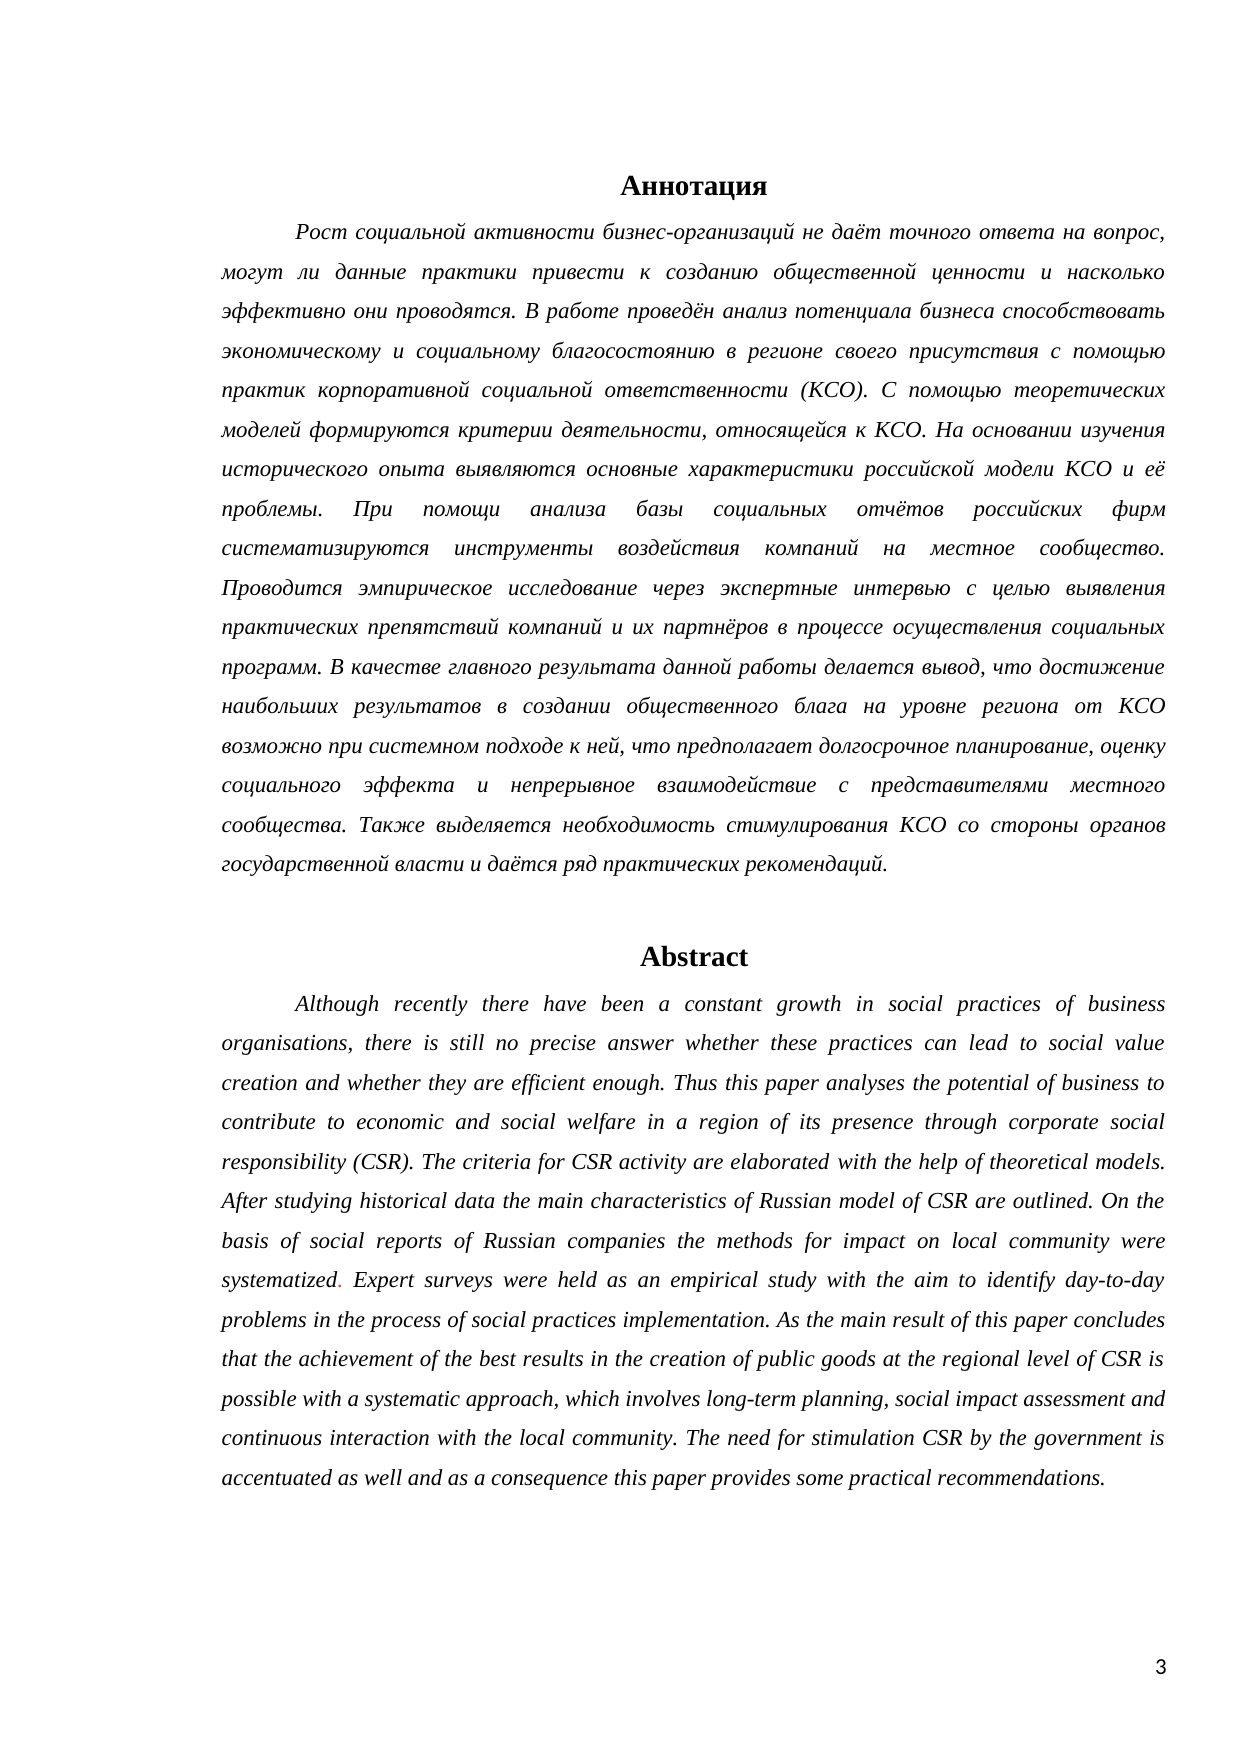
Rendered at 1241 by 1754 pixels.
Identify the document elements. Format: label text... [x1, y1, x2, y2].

list Рост социальной активности бизнес-организаций не даёт точного ответа на вопрос, могут ли данные практики привести к созданию общественной ценности и насколько эффективно они проводятся. В работе проведён анализ потенциала бизнеса способствовать экономическому и социальному благосостоянию в регионе своего присутствия с помощью практик корпоративной социальной ответственности (КСО). С помощью теоретических моделей формируются критерии деятельности, относящейся к КСО. На основании изучения исторического опыта выявляются основные характеристики российской модели КСО и её проблемы. При помощи анализа базы социальных отчётов российских фирм систематизируются инструменты воздействия компаний на местное сообщество. Проводится эмпирическое исследование через экспертные интервью с целью выявления практических препятствий компаний и их партнёров в процессе осуществления социальных программ. В качестве главного результата данной работы делается вывод, что достижение наибольших результатов в создании общественного блага на уровне региона от КСО возможно при системном подходе к ней, что предполагает долгосрочное планирование, оценку социального эффекта и непрерывное взаимодействие с представителями местного сообщества. Также выделяется необходимость стимулирования КСО со стороны органов государственной власти и даётся ряд практических рекомендаций. [221, 218, 1167, 876]
subtitle Аннотация [221, 168, 1167, 202]
subtitle Abstract [221, 939, 1167, 973]
text Although recently there have been a constant growth in social practices of business organisations, there is still no precise answer whether these practices can lead to social value creation and whether they are efficient enough. Thus this paper analyses the potential of business to contribute to economic and social welfare in a region of its presence through corporate social responsibility (CSR). The criteria for CSR activity are elaborated with the help of theoretical models. After studying historical data the main characteristics of Russian model of CSR are outlined. On the basis of social reports of Russian companies the methods for impact on local community were systematized. Expert surveys were held as an empirical study with the aim to identify day-to-day problems in the process of social practices implementation. As the main result of this paper concludes that the achievement of the best results in the creation of public goods at the regional level of CSR is possible with a systematic approach, which involves long-term planning, social impact assessment and continuous interaction with the local community. The need for stimulation CSR by the government is accentuated as well and as a consequence this paper provides some practical recommendations. [221, 990, 1167, 1490]
